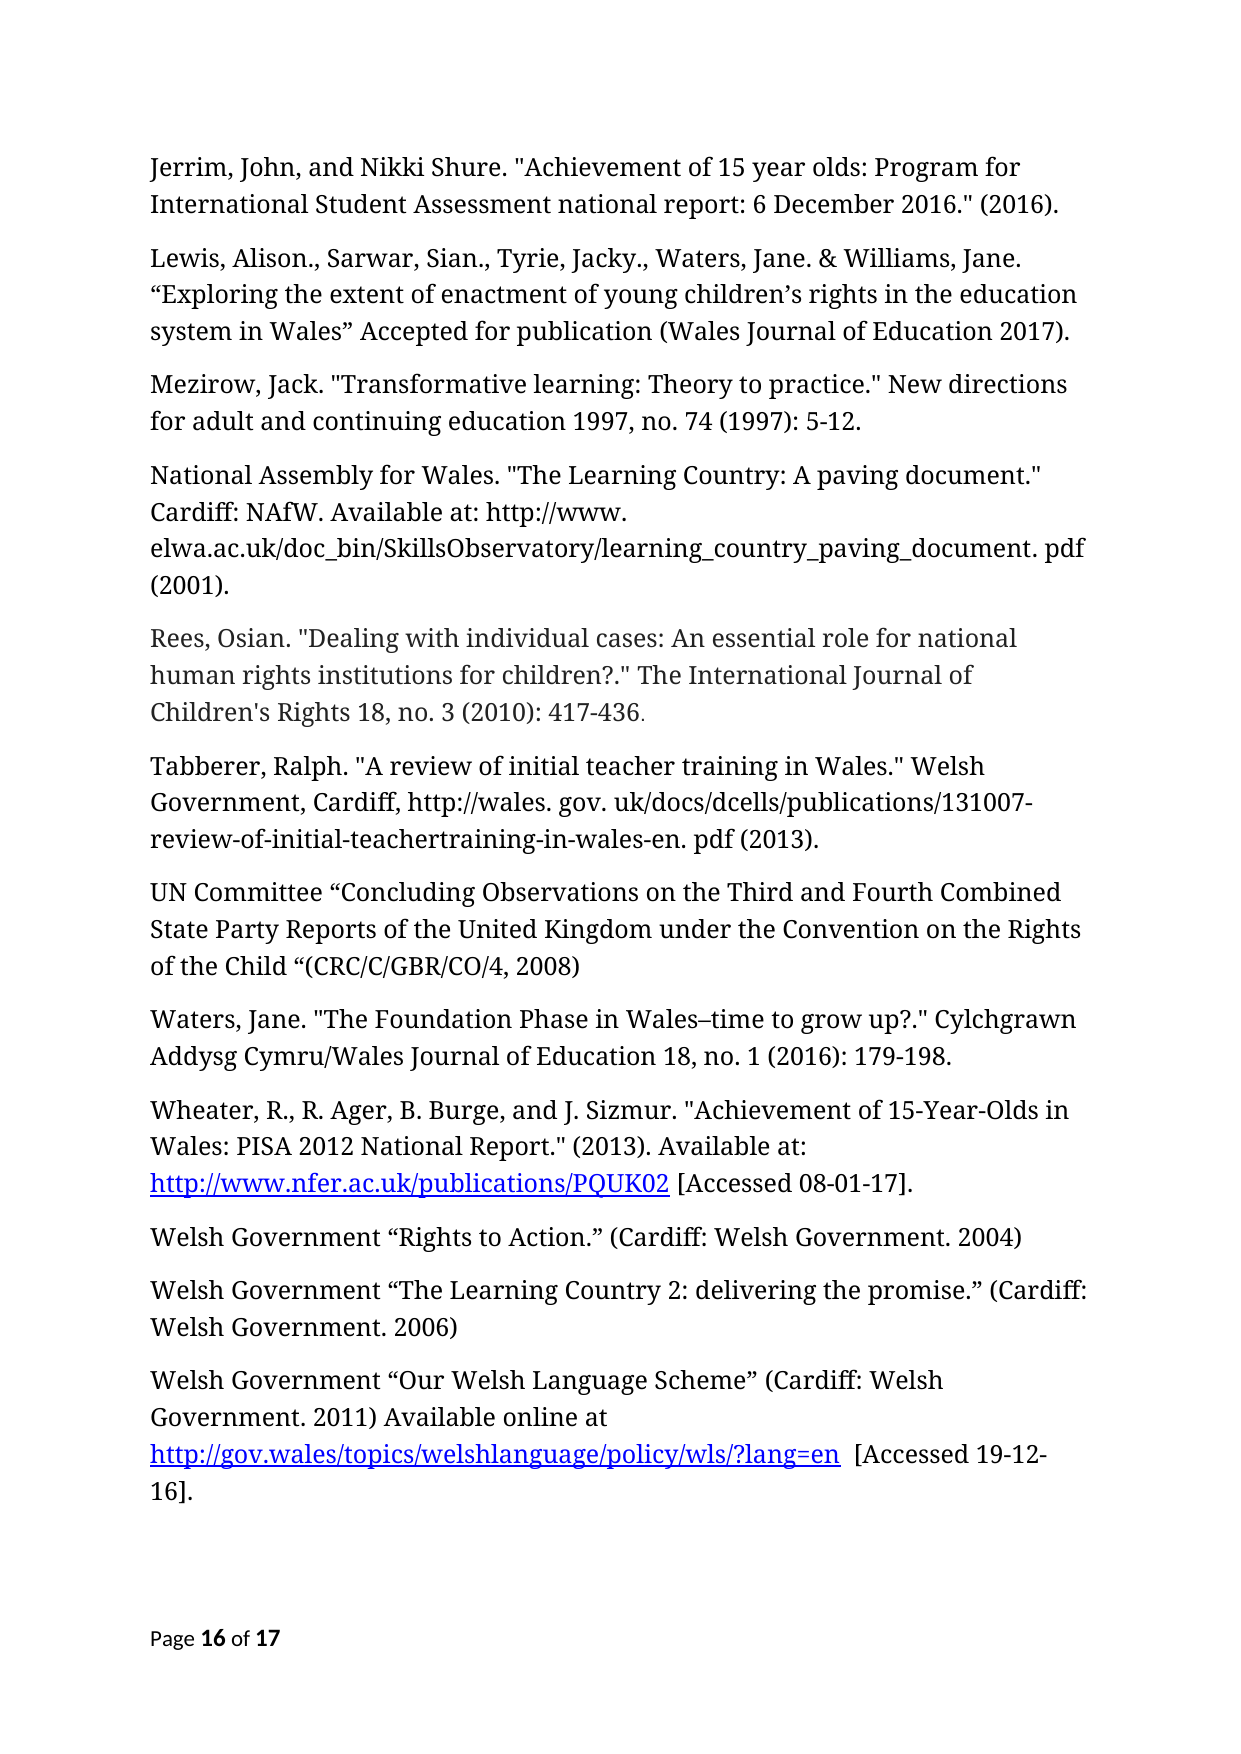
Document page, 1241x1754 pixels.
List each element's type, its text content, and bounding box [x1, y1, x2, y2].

text Jerrim, John, and Nikki Shure. "Achievement of 15 year olds: Program for International Student Assessment national report: 6 December 2016." (2016). [150, 150, 1090, 221]
text Welsh Government “The Learning Country 2: delivering the promise.” (Cardiff: Welsh Government. 2006) [150, 1273, 1090, 1343]
text UN Committee “Concluding Observations on the Third and Fourth Combined State Party Reports of the United Kingdom under the Convention on the Rights of the Child “(CRC/C/GBR/CO/4, 2008) [150, 875, 1090, 983]
text Waters, Jane. "The Foundation Phase in Wales–time to grow up?." Cylchgrawn Addysg Cymru/Wales Journal of Education 18, no. 1 (2016): 179-198. [150, 1002, 1090, 1073]
text Lewis, Alison., Sarwar, Sian., Tyrie, Jacky., Waters, Jane. & Williams, Jane. “Exploring the extent of enactment of young children’s rights in the education system in Wales” Accepted for publication (Wales Journal of Education 2017). [150, 240, 1090, 348]
text Mezirow, Jack. "Transformative learning: Theory to practice." New directions for adult and continuing education 1997, no. 74 (1997): 5-12. [150, 367, 1090, 438]
text National Assembly for Wales. "The Learning Country: A paving document." Cardiff: NAfW. Available at: http://www. elwa.ac.uk/doc_bin/SkillsObservatory/learning_country_paving_document. pdf (2001). [150, 457, 1090, 602]
text Welsh Government “Our Welsh Language Scheme” (Cardiff: Welsh Government. 2011) Available online at http://gov.wales/topics/welshlanguage/policy/wls/?lang=en [Accessed 19-12-16]. [150, 1363, 1090, 1507]
text Welsh Government “Rights to Action.” (Cardiff: Welsh Government. 2004) [150, 1219, 1090, 1253]
text Wheater, R., R. Ager, B. Burge, and J. Sizmur. "Achievement of 15-Year-Olds in Wales: PISA 2012 National Report." (2013). Available at: http://www.nfer.ac.uk/publications/PQUK02 [Accessed 08-01-17]. [150, 1092, 1090, 1200]
text Rees, Osian. "Dealing with individual cases: An essential role for national human rights institutions for children?." The International Journal of Children's Rights 18, no. 3 (2010): 417-436. [150, 621, 1090, 729]
text Tabberer, Ralph. "A review of initial teacher training in Wales." Welsh Government, Cardiff, http://wales. gov. uk/docs/dcells/publications/131007-review-of-initial-teachertraining-in-wales-en. pdf (2013). [150, 748, 1090, 856]
